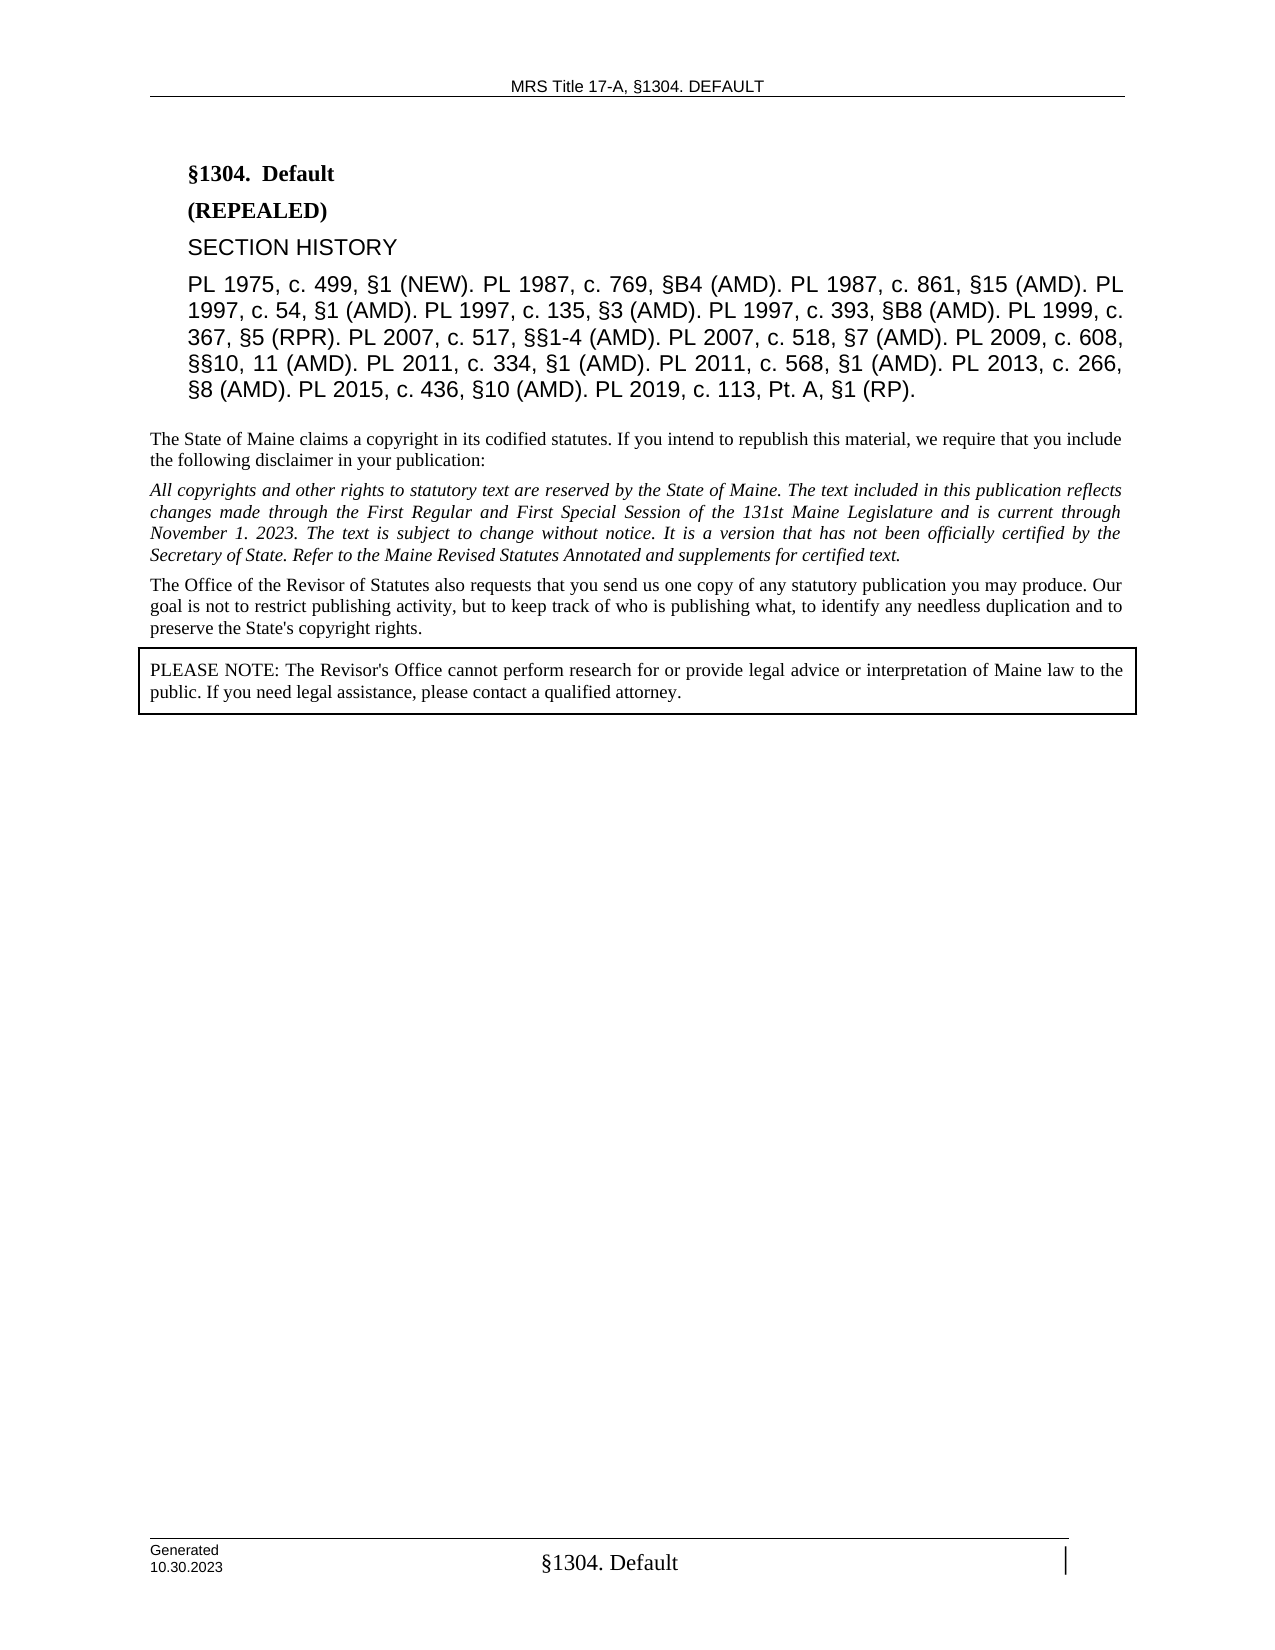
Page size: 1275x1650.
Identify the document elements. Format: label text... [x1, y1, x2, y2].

text (REPEALED) [187, 197, 1125, 223]
text The Office of the Revisor of Statutes also requests that you send us one copy of any statutory publication you may produce. Our goal is not to restrict publishing activity, but to keep track of who is publishing what, to identify any needless duplication and to preserve the State's copyright rights. [150, 573, 1125, 638]
text All copyrights and other rights to statutory text are reserved by the State of Maine. The text included in this publication reflects changes made through the First Regular and First Special Session of the 131st Maine Legislature and is current through November 1. 2023 . The text is subject to change without notice. It is a version that has not been officially certified by the Secretary of State. Refer to the Maine Revised Statutes Annotated and supplements for certified text. [150, 479, 1125, 565]
text §1304. Default [187, 160, 1125, 187]
text PL 1975, c. 499, §1 (NEW). PL 1987, c. 769, §B4 (AMD). PL 1987, c. 861, §15 (AMD). PL 1997, c. 54, §1 (AMD). PL 1997, c. 135, §3 (AMD). PL 1997, c. 393, §B8 (AMD). PL 1999, c. 367, §5 (RPR). PL 2007, c. 517, §§1-4 (AMD). PL 2007, c. 518, §7 (AMD). PL 2009, c. 608, §§10, 11 (AMD). PL 2011, c. 334, §1 (AMD). PL 2011, c. 568, §1 (AMD). PL 2013, c. 266, §8 (AMD). PL 2015, c. 436, §10 (AMD). PL 2019, c. 113, Pt. A, §1 (RP). [187, 271, 1125, 402]
text The State of Maine claims a copyright in its codified statutes. If you intend to republish this material, we require that you include the following disclaimer in your publication: [150, 427, 1125, 471]
text SECTION HISTORY [187, 234, 1125, 260]
text PLEASE NOTE: The Revisor's Office cannot perform research for or provide legal advice or interpretation of Maine law to the public. If you need legal assistance, please contact a qualified attorney. [140, 649, 1135, 713]
